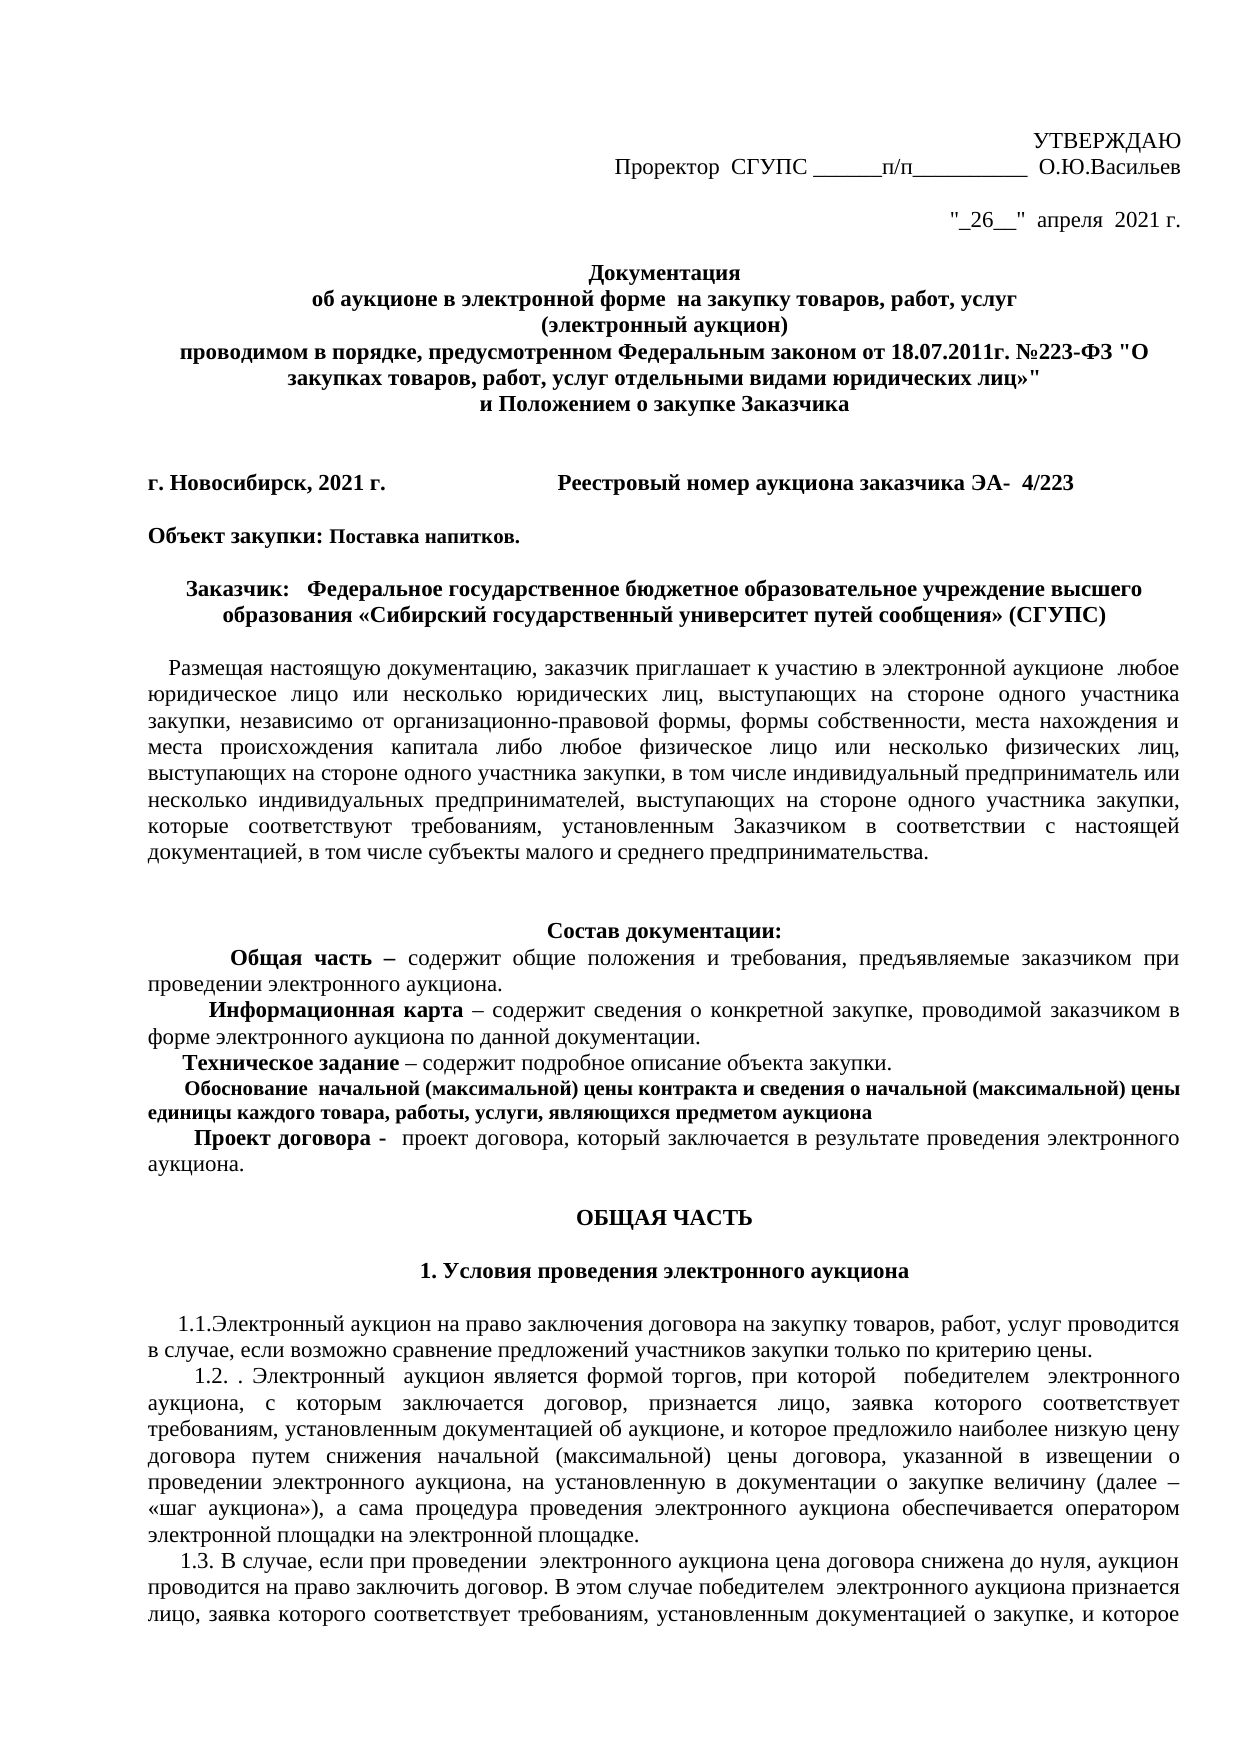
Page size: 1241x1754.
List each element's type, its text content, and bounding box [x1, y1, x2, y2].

text г. Новосибирск, 2021 г. Реестровый номер аукциона заказчика ЭА- 4/223 [148, 469, 1181, 496]
text и Положением о закупке Заказчика [148, 390, 1181, 417]
text ОБЩАЯ ЧАСТЬ [148, 1204, 1181, 1231]
text Проректор СГУПС ______п/п__________ О.Ю.Васильев [148, 153, 1181, 179]
text Информационная карта – содержит сведения о конкретной закупке, проводимой заказчиком в форме электронного аукциона по данной документации. [148, 997, 1181, 1049]
text Заказчик: Федеральное государственное бюджетное образовательное учреждение высшего образования «Сибирский государственный университет путей сообщения» (СГУПС) [148, 575, 1181, 628]
text Размещая настоящую документацию, заказчик приглашает к участию в электронной аукционе любое юридическое лицо или несколько юридических лиц, выступающих на стороне одного участника закупки, независимо от организационно-правовой формы, формы собственности, места нахождения и места происхождения капитала либо любое физическое лицо или несколько физических лиц, выступающих на стороне одного участника закупки, в том числе индивидуальный предприниматель или несколько индивидуальных предпринимателей, выступающих на стороне одного участника закупки, которые соответствуют требованиям, установленным Заказчиком в соответствии с настоящей документацией, в том числе субъекты малого и среднего предпринимательства. [148, 654, 1181, 865]
text проводимом в порядке, предусмотренном Федеральным законом от 18.07.2011г. №223-ФЗ "О закупках товаров, работ, услуг отдельными видами юридических лиц»" [148, 338, 1181, 390]
text Документация [148, 259, 1181, 285]
text Проект договора - проект договора, который заключается в результате проведения электронного аукциона. [148, 1124, 1181, 1176]
text Техническое задание – содержит подробное описание объекта закупки. [148, 1049, 1181, 1076]
text 1. Условия проведения электронного аукциона [148, 1257, 1181, 1283]
text об аукционе в электронной форме на закупку товаров, работ, услуг [148, 285, 1181, 311]
text "_26__" апреля 2021 г. [148, 206, 1181, 232]
text Состав документации: [148, 917, 1181, 944]
text 1.2. . Электронный аукцион является формой торгов, при которой победителем электронного аукциона, с которым заключается договор, признается лицо, заявка которого соответствует требованиям, установленным документацией об аукционе, и которое предложило наиболее низкую цену договора путем снижения начальной (максимальной) цены договора, указанной в извещении о проведении электронного аукциона, на установленную в документации о закупке величину (далее – «шаг аукциона»), а сама процедура проведения электронного аукциона обеспечивается оператором электронной площадки на электронной площадке. [148, 1363, 1181, 1547]
text Обоснование начальной (максимальной) цены контракта и сведения о начальной (максимальной) цены единицы каждого товара, работы, услуги, являющихся предметом аукциона [148, 1076, 1181, 1124]
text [148, 1547, 1181, 1626]
text 1.1.Электронный аукцион на право заключения договора на закупку товаров, работ, услуг проводится в случае, если возможно сравнение предложений участников закупки только по критерию цены. [148, 1310, 1181, 1363]
text УТВЕРЖДАЮ [74, 127, 1181, 153]
text Общая часть – содержит общие положения и требования, предъявляемые заказчиком при проведении электронного аукциона. [148, 944, 1181, 997]
text (электронный аукцион) [148, 311, 1181, 338]
text Объект закупки: Поставка напитков. [148, 522, 1181, 548]
